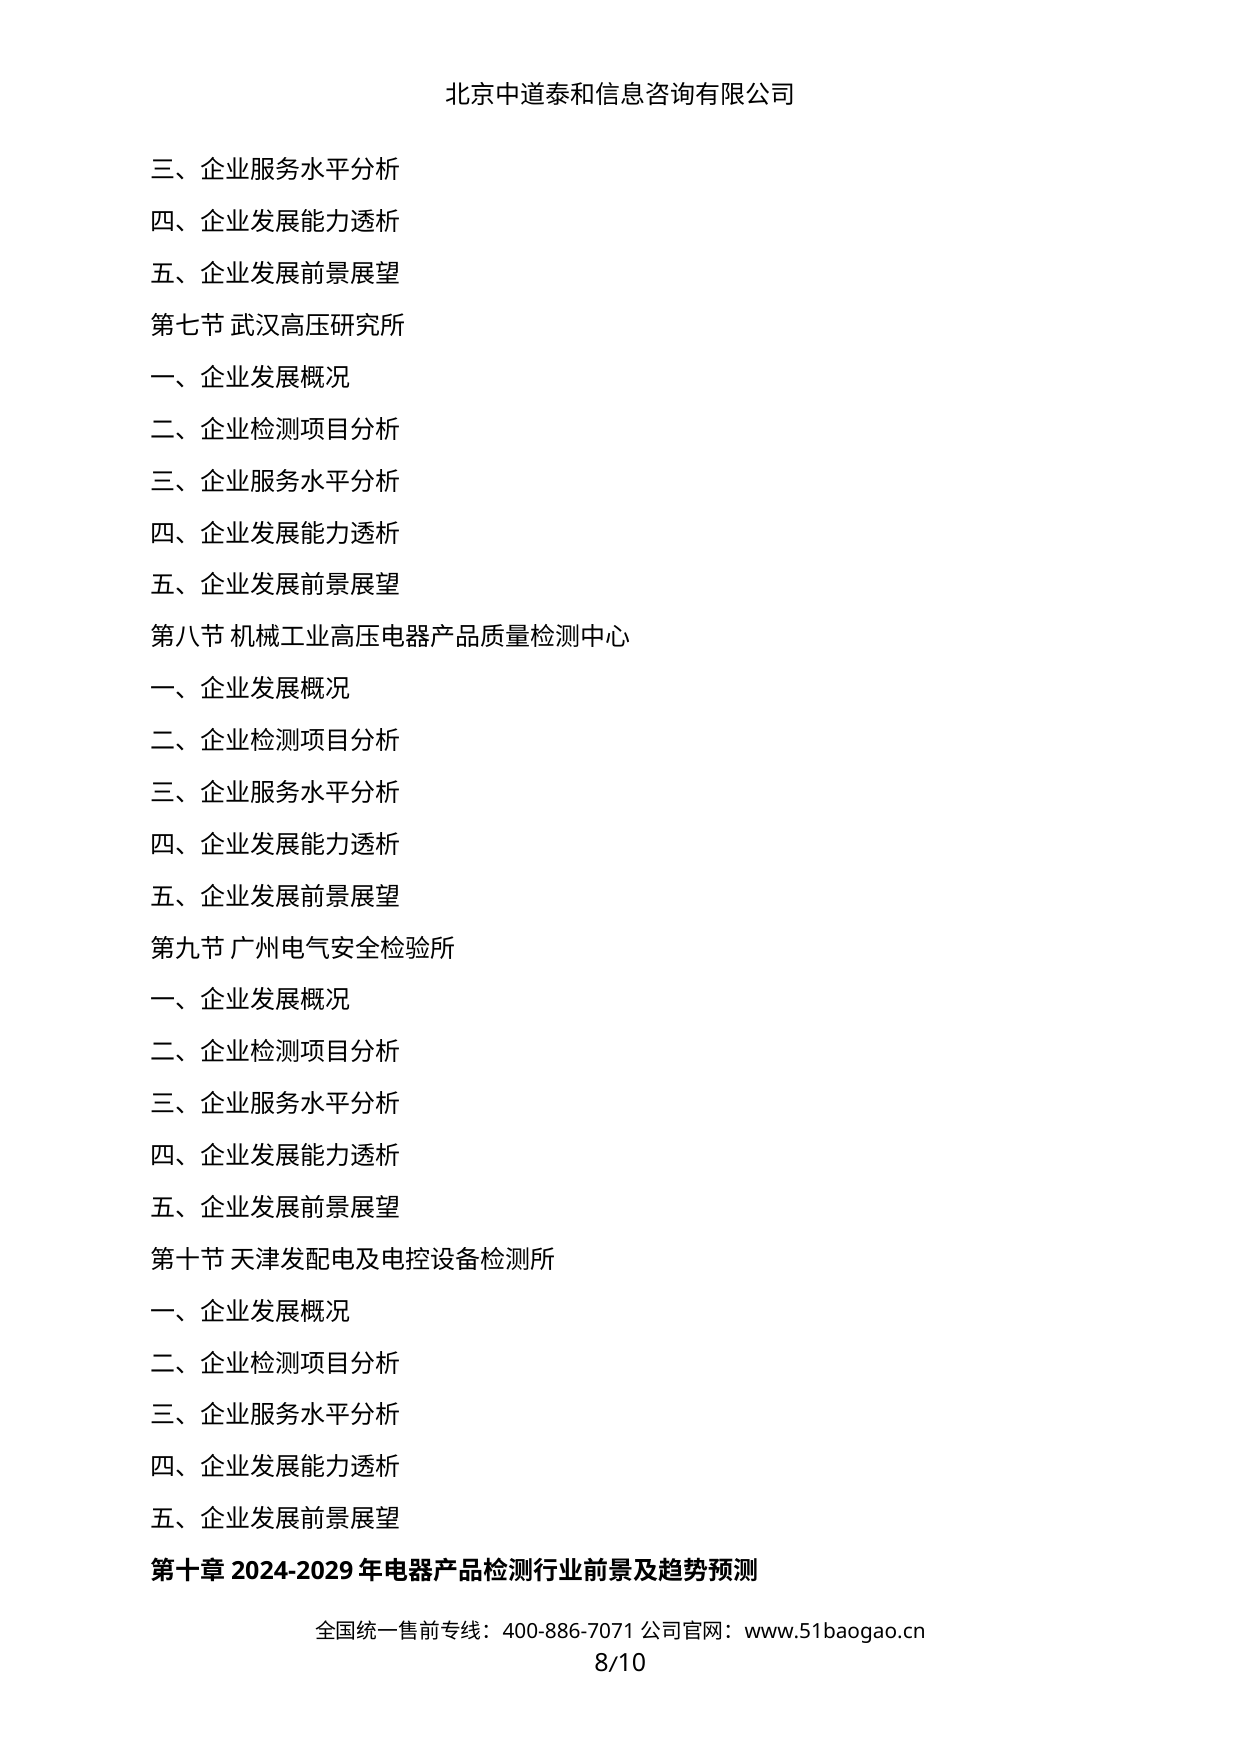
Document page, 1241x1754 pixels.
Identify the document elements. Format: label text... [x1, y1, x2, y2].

text 一、企业发展概况 [150, 357, 1090, 394]
text 三、企业服务水平分析 [150, 1395, 1090, 1431]
text 二、企业检测项目分析 [150, 1032, 1090, 1068]
text 一、企业发展概况 [150, 1291, 1090, 1327]
text 五、企业发展前景展望 [150, 1499, 1090, 1535]
text 第十章 2024-2029年电器产品检测行业前景及趋势预测 [150, 1551, 1090, 1587]
text 一、企业发展概况 [150, 669, 1090, 705]
text 三、企业服务水平分析 [150, 150, 1090, 186]
text 二、企业检测项目分析 [150, 409, 1090, 446]
text 四、企业发展能力透析 [150, 202, 1090, 238]
text 三、企业服务水平分析 [150, 461, 1090, 497]
text 第七节 武汉高压研究所 [150, 306, 1090, 342]
text 四、企业发展能力透析 [150, 513, 1090, 549]
text 四、企业发展能力透析 [150, 1447, 1090, 1483]
text 三、企业服务水平分析 [150, 772, 1090, 809]
text 二、企业检测项目分析 [150, 721, 1090, 757]
text 三、企业服务水平分析 [150, 1084, 1090, 1120]
text 二、企业检测项目分析 [150, 1343, 1090, 1379]
text 第十节 天津发配电及电控设备检测所 [150, 1239, 1090, 1276]
text 五、企业发展前景展望 [150, 876, 1090, 912]
text 五、企业发展前景展望 [150, 565, 1090, 601]
text 四、企业发展能力透析 [150, 824, 1090, 861]
text 五、企业发展前景展望 [150, 1187, 1090, 1224]
text 一、企业发展概况 [150, 980, 1090, 1016]
text 四、企业发展能力透析 [150, 1136, 1090, 1172]
text 五、企业发展前景展望 [150, 254, 1090, 290]
text 第八节 机械工业高压电器产品质量检测中心 [150, 617, 1090, 653]
text 第九节 广州电气安全检验所 [150, 928, 1090, 964]
